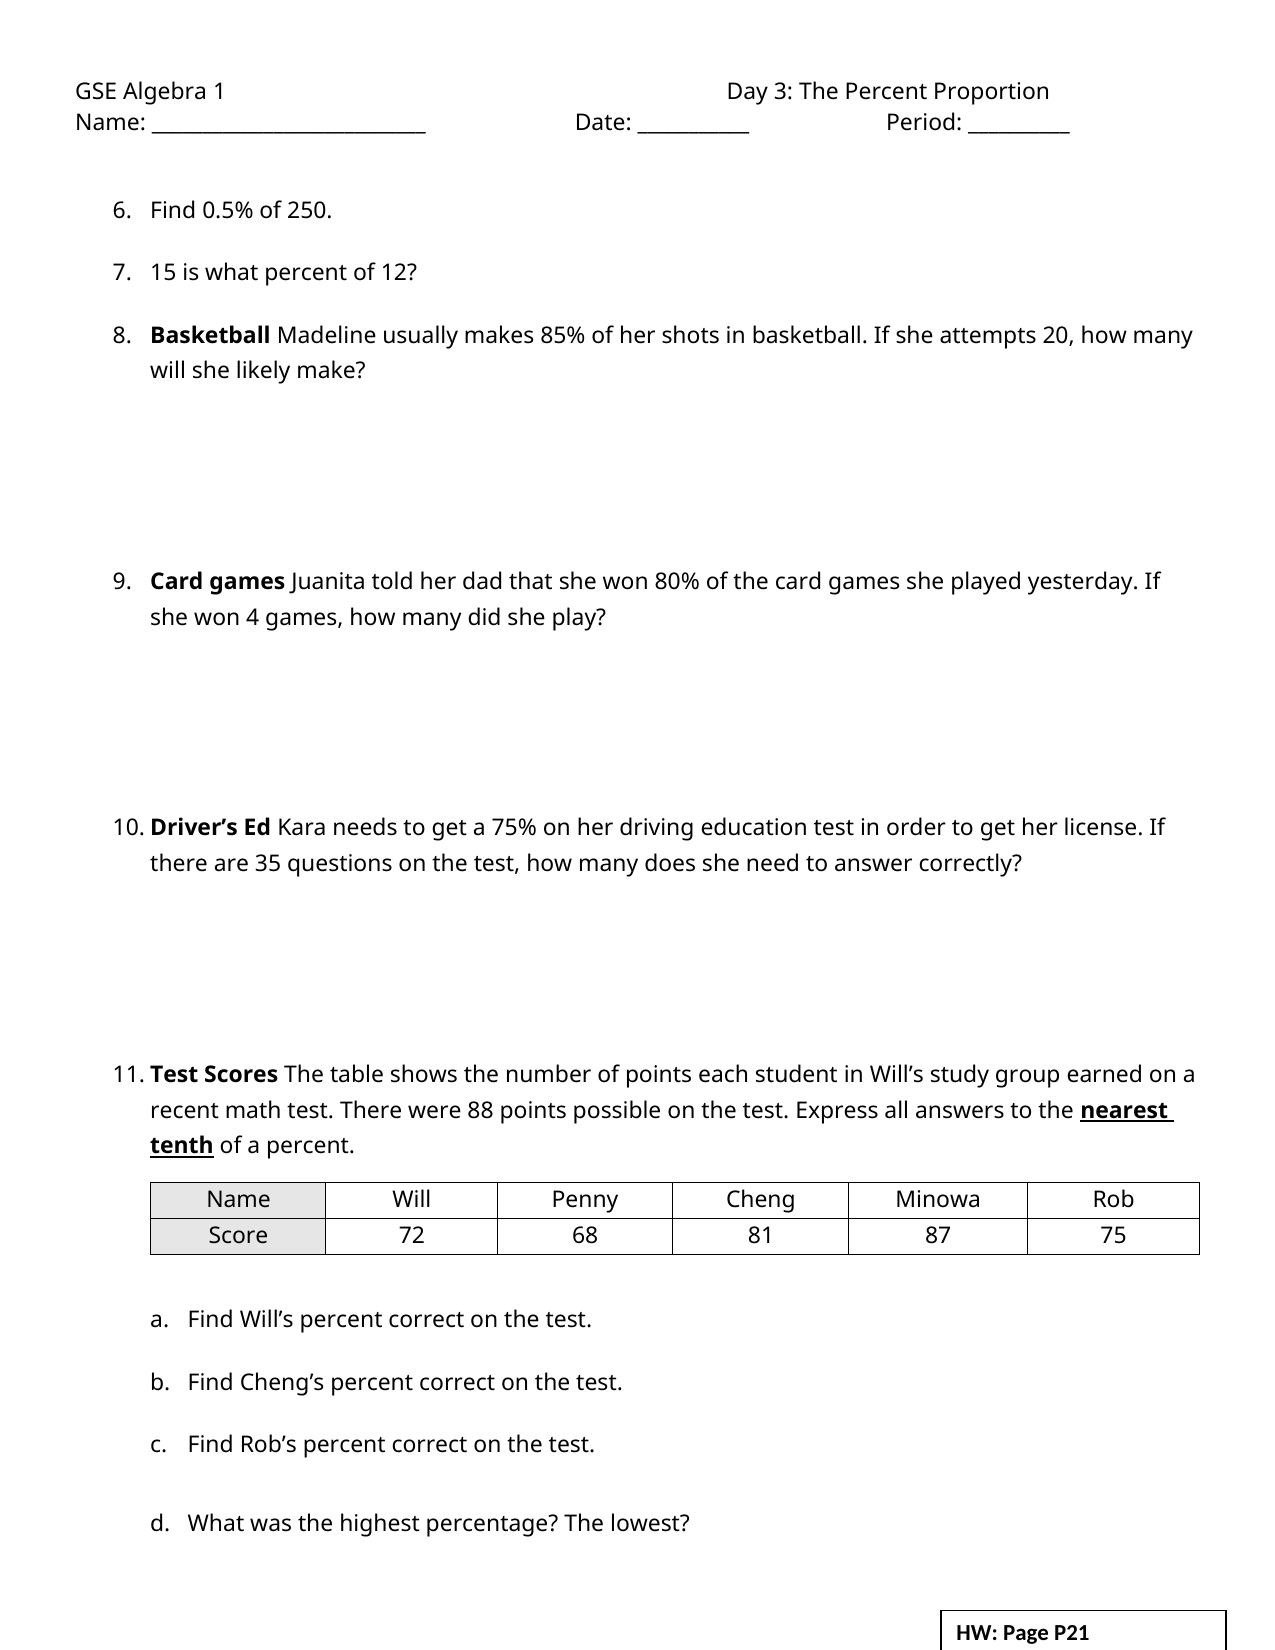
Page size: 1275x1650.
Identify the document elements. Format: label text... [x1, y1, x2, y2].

table_cell 81 [673, 1219, 848, 1254]
table_cell 75 [1028, 1219, 1199, 1254]
list Test Scores The table shows the number of points each student in Will’s study group earned on a recent math test. There were 88 points possible on the test. Express all answers to the nearest tenth of a percent. [112, 1058, 1200, 1161]
table_header Name [151, 1183, 325, 1218]
list 15 is what percent of 12? [112, 256, 1200, 287]
list Card games Juanita told her dad that she won 80% of the card games she played yesterday. If she won 4 games, how many did she play? [112, 565, 1200, 632]
table_header Cheng [673, 1183, 848, 1218]
table_cell Score [151, 1219, 325, 1254]
list Driver’s Ed Kara needs to get a 75% on her driving education test in order to get her license. If there are 35 questions on the test, how many does she need to answer correctly? [112, 811, 1200, 878]
list Find Rob’s percent correct on the test. [150, 1428, 1200, 1459]
list Find Cheng’s percent correct on the test. [150, 1366, 1200, 1397]
table_header Minowa [849, 1183, 1027, 1218]
list Find 0.5% of 250. [112, 193, 1200, 225]
table_cell 72 [326, 1219, 497, 1254]
list What was the highest percentage? The lowest? [150, 1506, 1200, 1538]
table_header Rob [1028, 1183, 1199, 1218]
table_header Will [326, 1183, 497, 1218]
table_cell 87 [849, 1219, 1027, 1254]
table_cell 68 [498, 1219, 672, 1254]
list Find Will’s percent correct on the test. [150, 1303, 1200, 1334]
table_header Penny [498, 1183, 672, 1218]
list Basketball Madeline usually makes 85% of her shots in basketball. If she attempts 20, how many will she likely make? [112, 318, 1200, 386]
